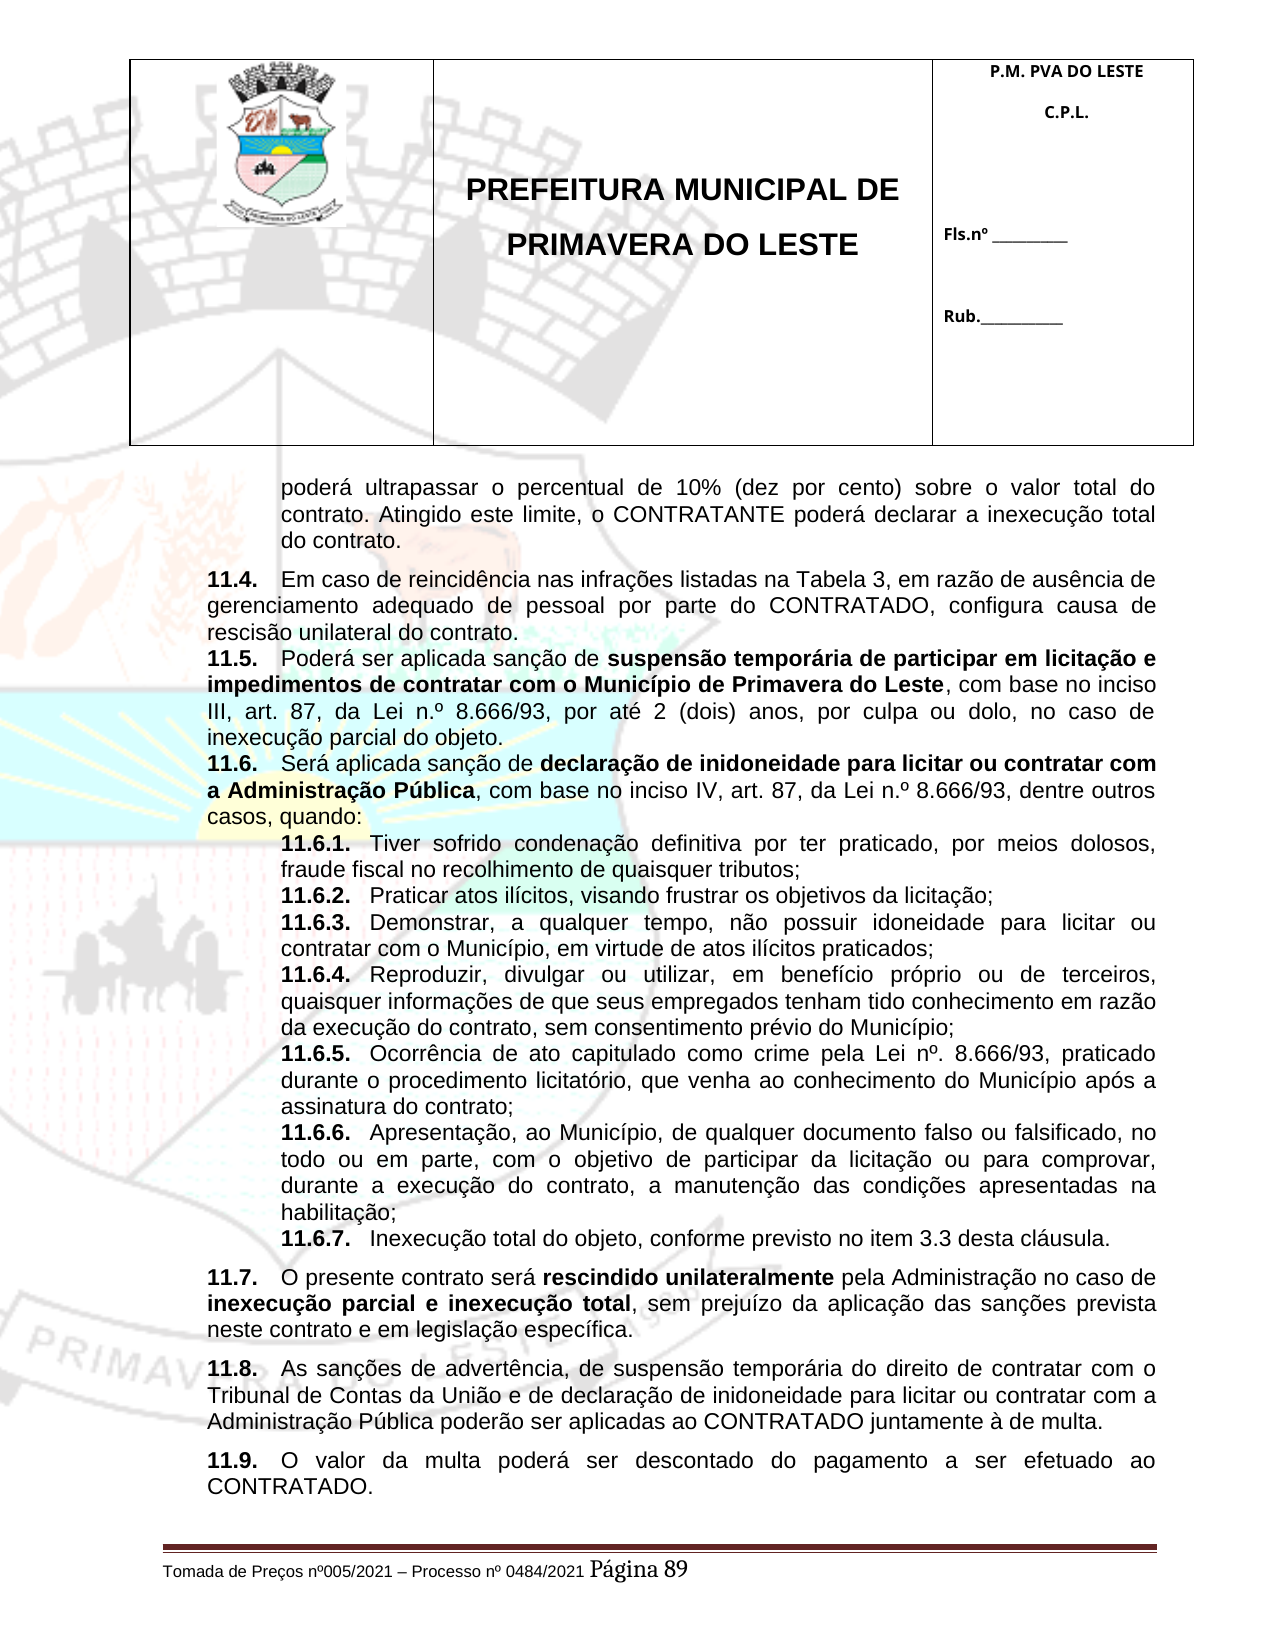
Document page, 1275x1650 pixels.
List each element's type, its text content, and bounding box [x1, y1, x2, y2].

list Demonstrar, a qualquer tempo, não possuir idoneidade para licitar ou contratar com o Município, em virtude de atos ilícitos praticados; [281, 908, 1157, 961]
list Será aplicada sanção de declaração de inidoneidade para licitar ou contratar com a Administração Pública, com base no inciso IV, art. 87, da Lei n.º 8.666/93, dentre outros casos, quando: [207, 750, 1157, 829]
text 11.9. O valor da multa poderá ser descontado do pagamento a ser efetuado ao CONTRATADO. [207, 1447, 1157, 1499]
picture [216, 60, 347, 227]
list Tiver sofrido condenação definitiva por ter praticado, por meios dolosos, fraude fiscal no recolhimento de quaisquer tributos; [281, 829, 1157, 882]
list Ocorrência de ato capitulado como crime pela Lei nº. 8.666/93, praticado durante o procedimento licitatório, que venha ao conhecimento do Município após a assinatura do contrato; [281, 1040, 1157, 1119]
list Apresentação, ao Município, de qualquer documento falso ou falsificado, no todo ou em parte, com o objetivo de participar da licitação ou para comprovar, durante a execução do contrato, a manutenção das condições apresentadas na habilitação; [281, 1119, 1157, 1225]
text 11.8. As sanções de advertência, de suspensão temporária do direito de contratar com o Tribunal de Contas da União e de declaração de inidoneidade para licitar ou contratar com a Administração Pública poderão ser aplicadas ao CONTRATADO juntamente à de multa. [207, 1355, 1157, 1434]
list Inexecução total do objeto, conforme previsto no item 3.3 desta cláusula. [281, 1225, 1157, 1251]
list Em caso de reincidência nas infrações listadas na Tabela 3, em razão de ausência de gerenciamento adequado de pessoal por parte do CONTRATADO, configura causa de rescisão unilateral do contrato. [207, 566, 1157, 645]
list Poderá ser aplicada sanção de suspensão temporária de participar em licitação e impedimentos de contratar com o Município de Primavera do Leste, com base no inciso III, art. 87, da Lei n.º 8.666/93, por até 2 (dois) anos, por culpa ou dolo, no caso de inexecução parcial do objeto. [207, 645, 1157, 750]
text 11.7. O presente contrato será rescindido unilateralmente pela Administração no caso de inexecução parcial e inexecução total, sem prejuízo da aplicação das sanções prevista neste contrato e em legislação específica. [207, 1264, 1157, 1343]
list Praticar atos ilícitos, visando frustrar os objetivos da licitação; [281, 882, 1157, 908]
list Reproduzir, divulgar ou utilizar, em benefício próprio ou de terceiros, quaisquer informações de que seus empregados tenham tido conhecimento em razão da execução do contrato, sem consentimento prévio do Município; [281, 961, 1157, 1040]
